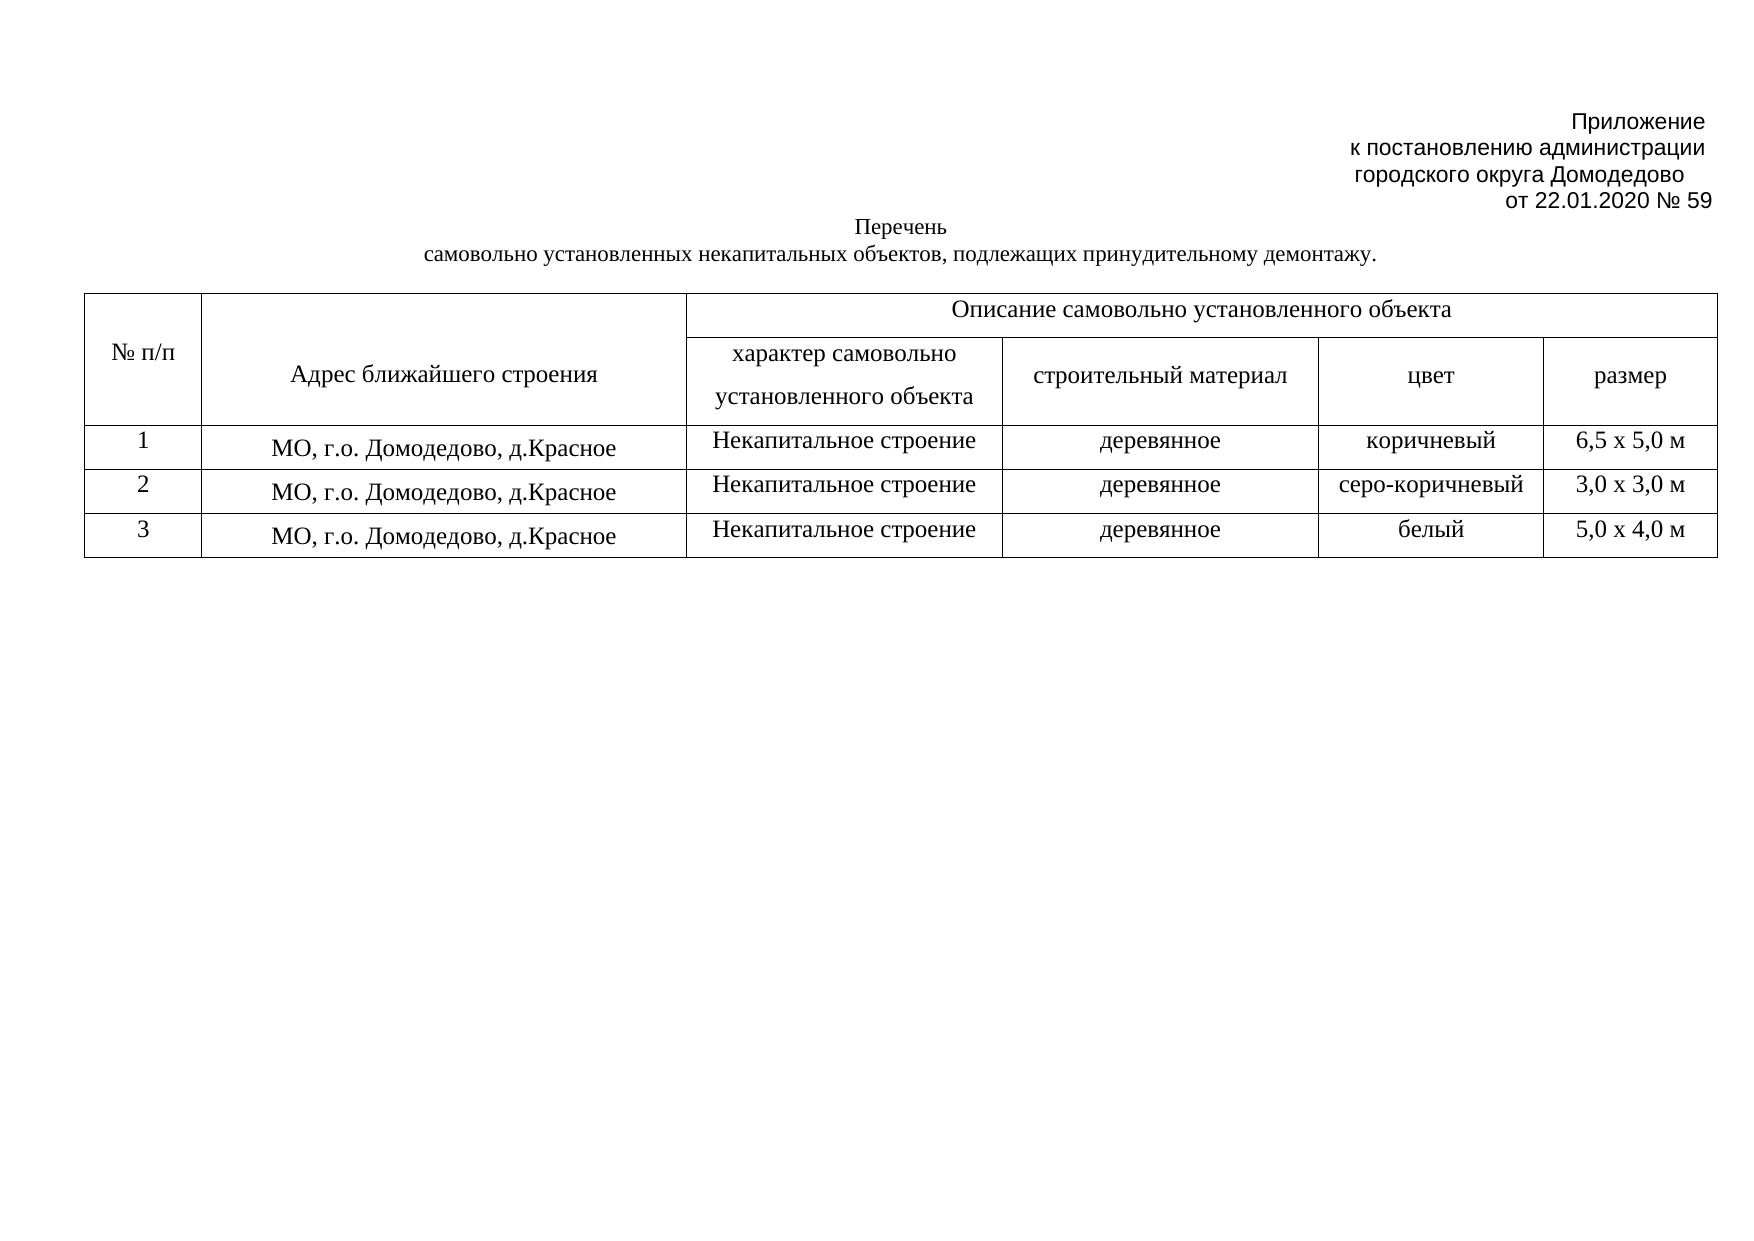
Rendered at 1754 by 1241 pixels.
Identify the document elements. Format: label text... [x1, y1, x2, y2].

text от 22.01.2020 № 59 [89, 187, 1713, 213]
table_cell МО, г.о. Домодедово, д.Красное [202, 514, 686, 557]
table_cell Некапитальное строение [687, 426, 1002, 468]
table_cell белый [1319, 514, 1543, 557]
table_cell деревянное [1003, 470, 1318, 513]
table_cell коричневый [1319, 426, 1543, 468]
table_cell серо-коричневый [1319, 470, 1543, 513]
table_cell строительный материал [1003, 338, 1318, 424]
table_cell деревянное [1003, 514, 1318, 557]
table_cell 3 [85, 514, 201, 557]
table_header Адрес ближайшего строения [202, 294, 686, 424]
table_cell 5,0 х 4,0 м [1544, 514, 1717, 557]
text Приложение [89, 108, 1713, 134]
table_cell 3,0 х 3,0 м [1544, 470, 1717, 513]
table_cell 6,5 х 5,0 м [1544, 426, 1717, 468]
table_cell характер самовольно установленного объекта [687, 338, 1002, 424]
table_header Описание самовольно установленного объекта [687, 294, 1717, 337]
text самовольно установленных некапитальных объектов, подлежащих принудительному демонтажу. [89, 240, 1713, 266]
table_cell Некапитальное строение [687, 514, 1002, 557]
table_header № п/п [85, 294, 201, 424]
text городского округа Домодедово [89, 161, 1713, 187]
table_cell цвет [1319, 338, 1543, 424]
table_cell Некапитальное строение [687, 470, 1002, 513]
table_cell МО, г.о. Домодедово, д.Красное [202, 426, 686, 468]
table_cell МО, г.о. Домодедово, д.Красное [202, 470, 686, 513]
text Перечень [89, 213, 1713, 240]
table_cell 2 [85, 470, 201, 513]
table_cell деревянное [1003, 426, 1318, 468]
table_cell размер [1544, 338, 1717, 424]
text к постановлению администрации [89, 134, 1713, 161]
table_cell 1 [85, 426, 201, 468]
